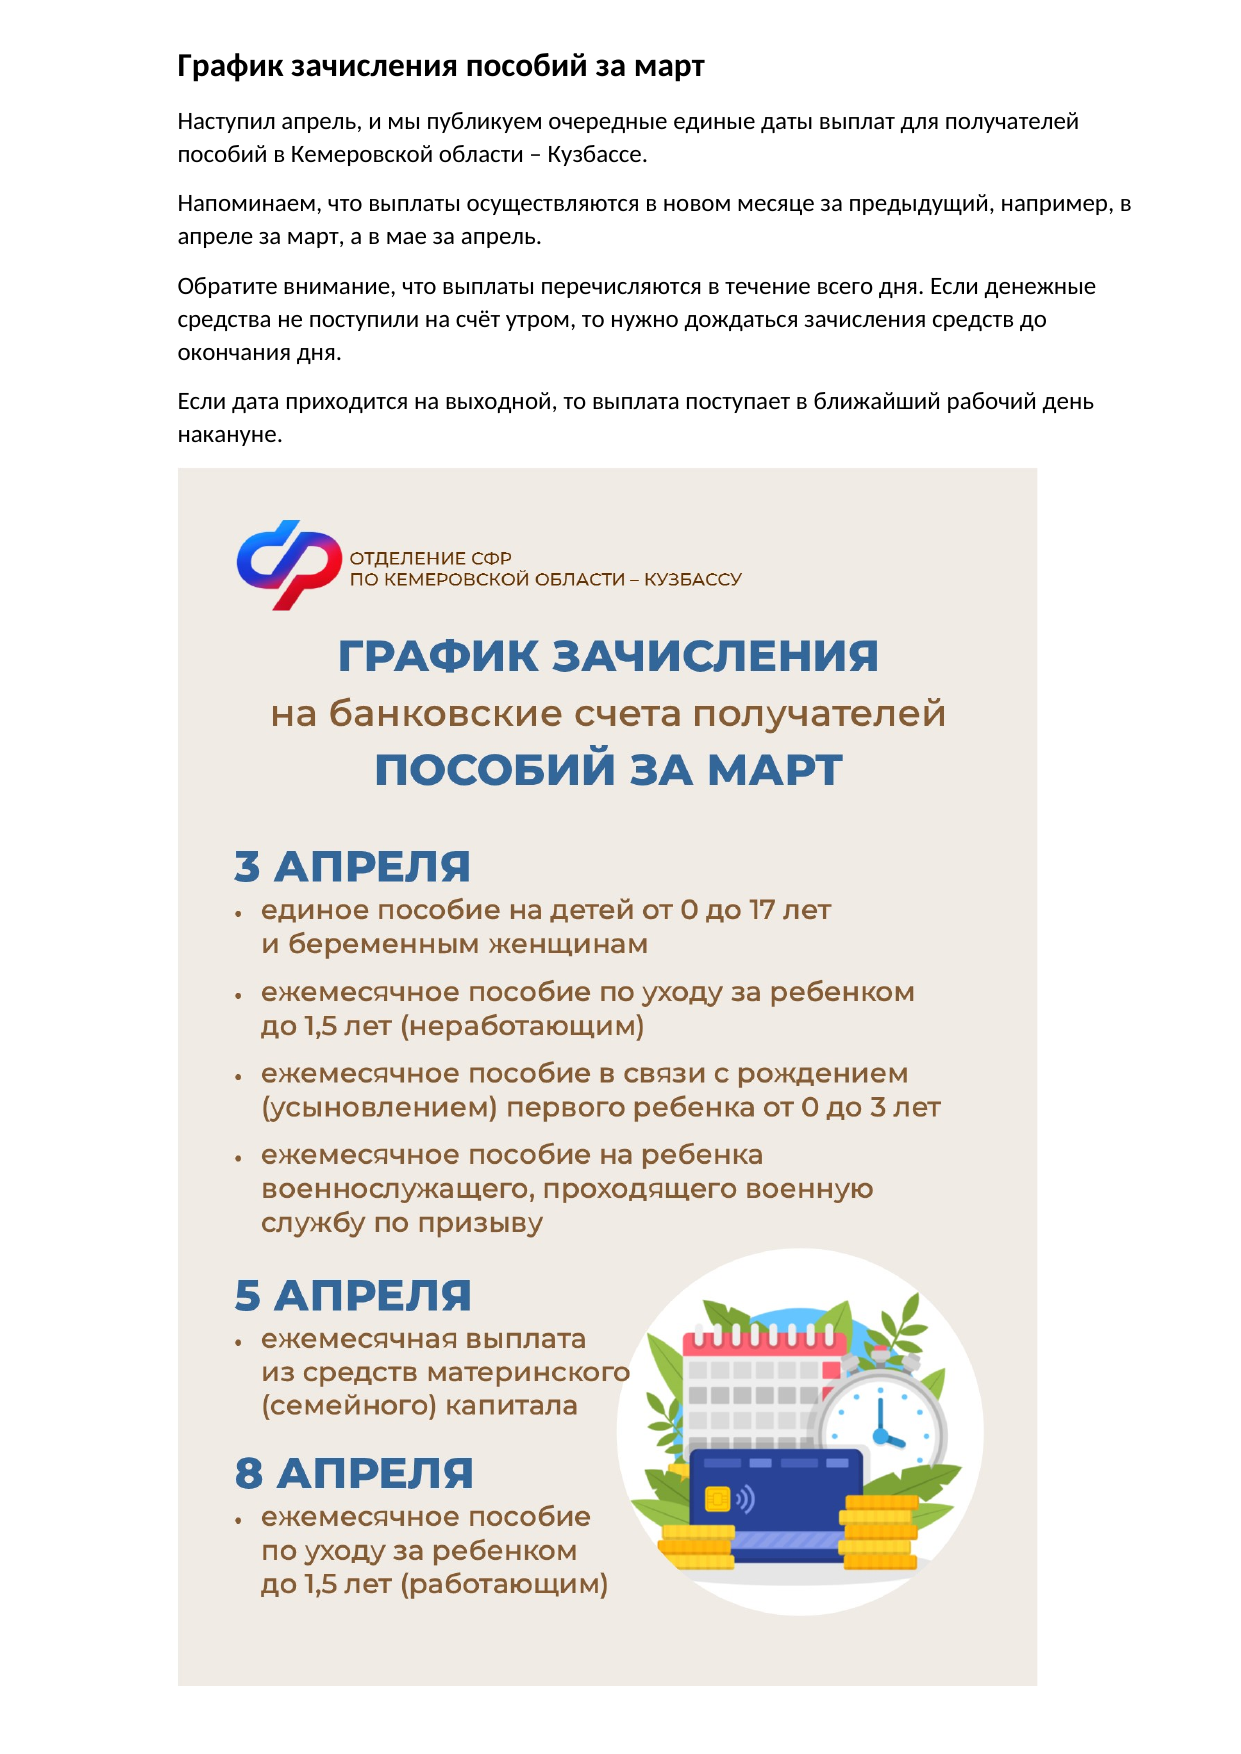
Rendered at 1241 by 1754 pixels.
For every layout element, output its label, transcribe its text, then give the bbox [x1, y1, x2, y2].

text Наступил апрель, и мы публикуем очередные единые даты выплат для получателей пособий в Кемеровской области – Кузбассе. [177, 105, 1152, 168]
text Если дата приходится на выходной, то выплата поступает в ближайший рабочий день накануне. [177, 385, 1152, 449]
text Обратите внимание, что выплаты перечисляются в течение всего дня. Если денежные средства не поступили на счёт утром, то нужно дождаться зачисления средств до окончания дня. [177, 270, 1152, 366]
text График зачисления пособий за март [177, 44, 1152, 85]
picture [177, 467, 1038, 1686]
text Напоминаем, что выплаты осуществляются в новом месяце за предыдущий, например, в апреле за март, а в мае за апрель. [177, 187, 1152, 251]
